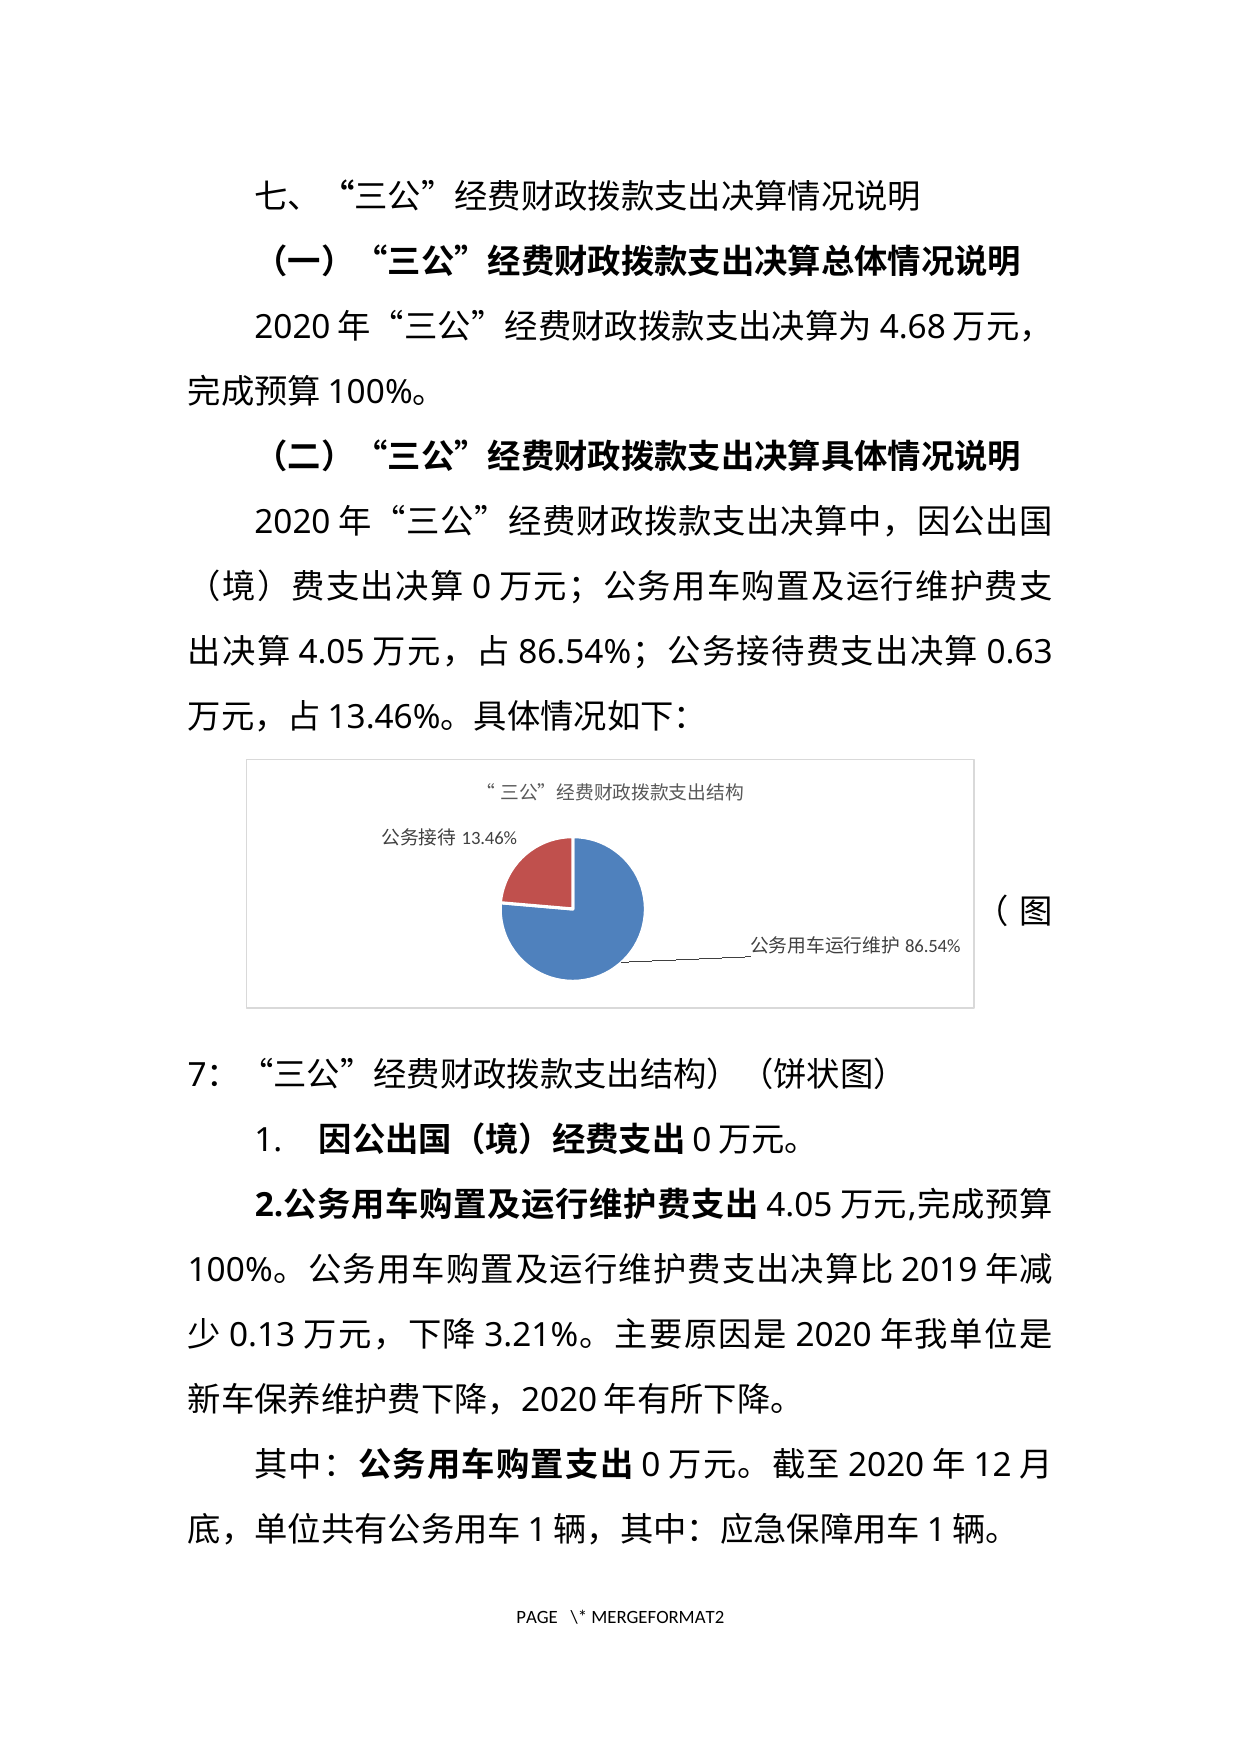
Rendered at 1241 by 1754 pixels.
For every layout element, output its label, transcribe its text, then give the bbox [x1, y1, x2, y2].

list 因公出国（境）经费支出0万元。 [187, 1104, 1053, 1169]
text 其中：公务用车购置支出0万元。截至2020年12月底，单位共有公务用车1辆，其中：应急保障用车1辆。 [187, 1429, 1053, 1559]
text 2020年“三公”经费财政拨款支出决算为4.68万元，完成预算100%。 [187, 292, 1053, 422]
text （图7：“三公”经费财政拨款支出结构）（饼状图） [187, 877, 1053, 1104]
text 七、“三公”经费财政拨款支出决算情况说明 [187, 162, 1053, 227]
text （二）“三公”经费财政拨款支出决算具体情况说明 [187, 422, 1053, 487]
text （一）“三公”经费财政拨款支出决算总体情况说明 [187, 227, 1053, 292]
list 2.公务用车购置及运行维护费支出4.05万元,完成预算100%。公务用车购置及运行维护费支出决算比2019年减少0.13万元，下降3.21%。主要原因是2020年我单位是新车保养维护费下降，2020年有所下降。 [187, 1169, 1053, 1429]
text 2020年“三公”经费财政拨款支出决算中，因公出国（境）费支出决算0万元；公务用车购置及运行维护费支出决算4.05万元，占86.54%；公务接待费支出决算0.63万元，占13.46%。具体情况如下： [187, 487, 1053, 747]
